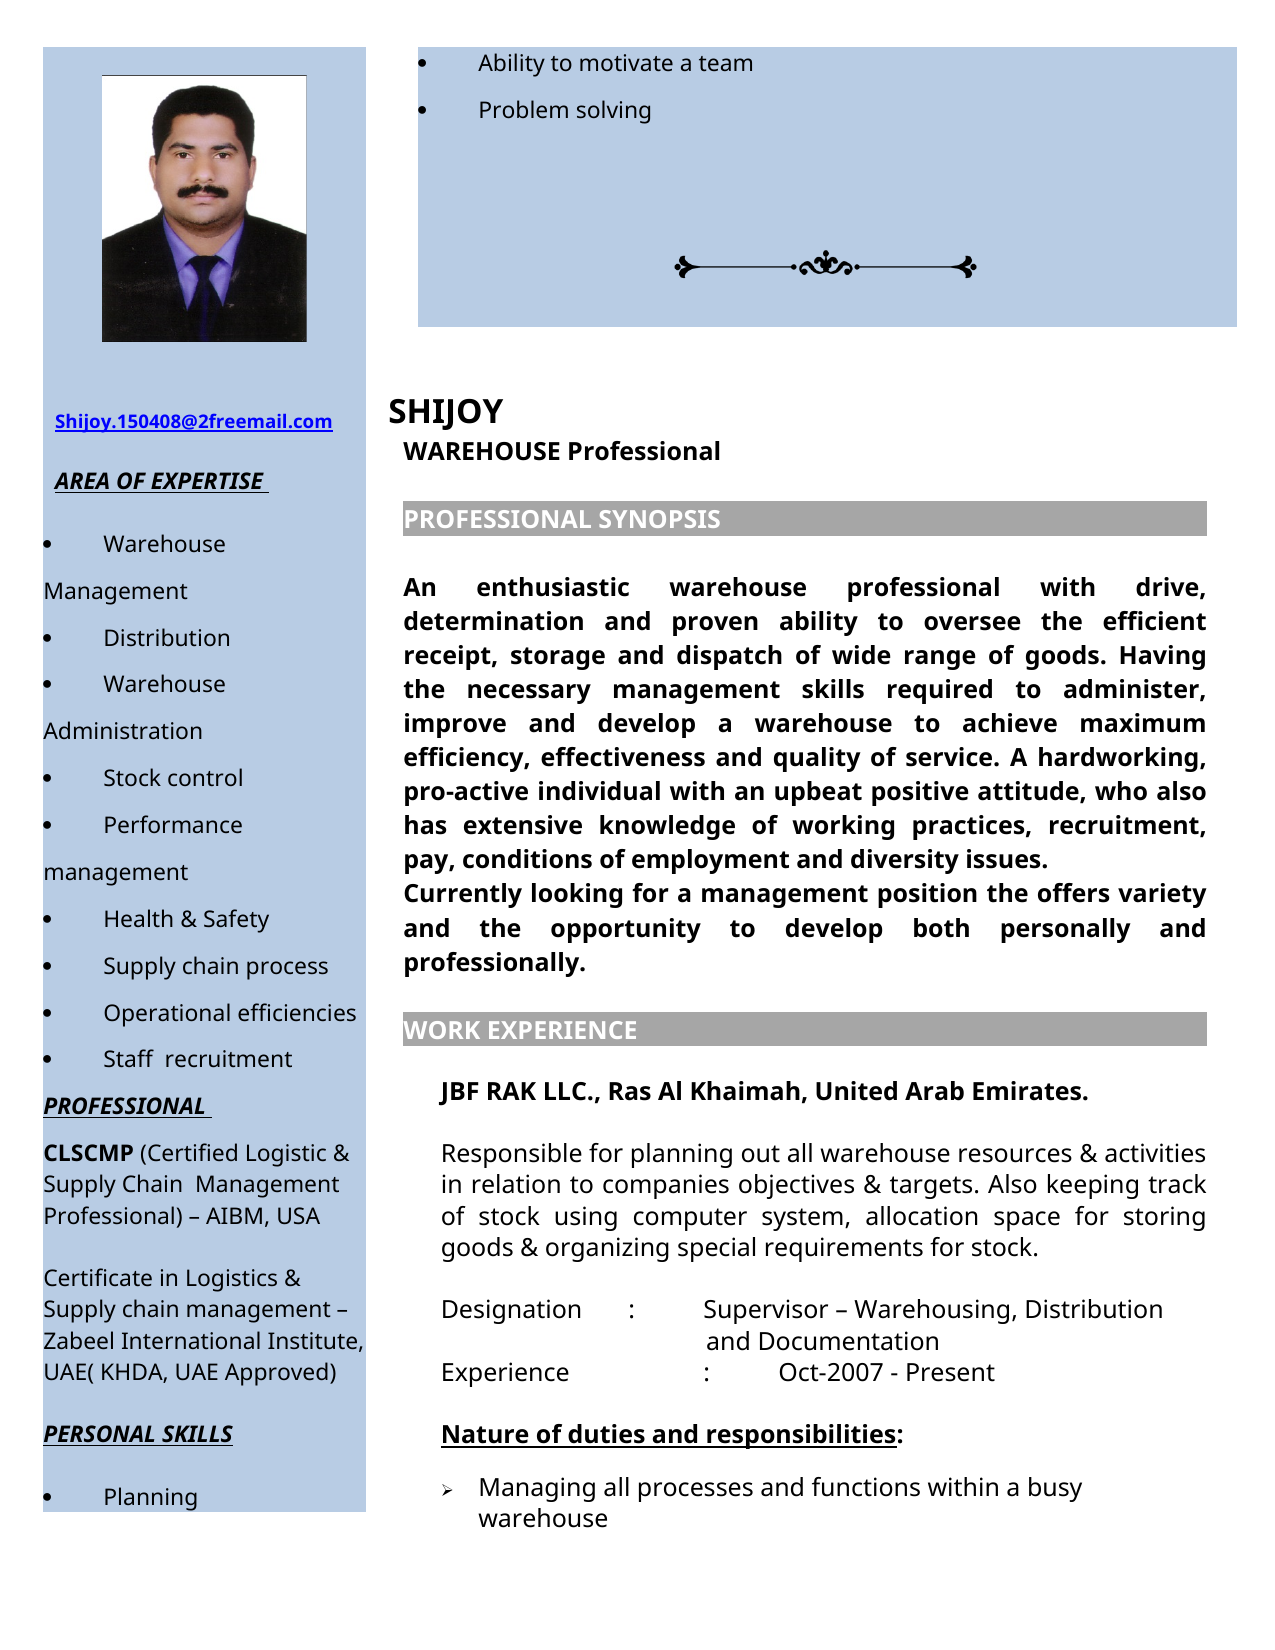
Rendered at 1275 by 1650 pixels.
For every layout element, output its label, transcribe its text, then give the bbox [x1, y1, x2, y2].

list Distribution [43, 621, 366, 653]
list Supply chain process [43, 949, 366, 981]
text Currently looking for a management position the offers variety and the opportunity to develop both personally and professionally. [403, 876, 1207, 978]
text Nature of duties and responsibilities: [403, 1419, 1237, 1450]
text AREA OF EXPERTISE [43, 465, 366, 496]
text Experience : Oct-2007 - Present [403, 1356, 1237, 1388]
list An enthusiastic warehouse professional with drive, determination and proven ability to oversee the efficient receipt, storage and dispatch of wide range of goods. Having the necessary management skills required to administer, improve and develop a warehouse to achieve maximum efficiency, effectiveness and quality of service. A hardworking, pro-active individual with an upbeat positive attitude, who also has extensive knowledge of working practices, recruitment, pay, conditions of employment and diversity issues. [403, 569, 1207, 876]
text JBF RAK LLC., Ras Al Khaimah, United Arab Emirates. [403, 1075, 1237, 1106]
list PROFESSIONAL SYNOPSIS [403, 501, 1207, 536]
text Designation : Supervisor – Warehousing, Distribution [441, 1294, 1207, 1325]
picture [659, 234, 996, 282]
list Warehouse Administration [43, 668, 366, 746]
text Responsible for planning out all warehouse resources & activities in relation to companies objectives & targets. Also keeping track of stock using computer system, allocation space for storing goods & organizing special requirements for stock. [441, 1138, 1207, 1263]
picture [102, 75, 307, 342]
text PERSONAL SKILLS [43, 1418, 366, 1449]
list Performance management [43, 809, 366, 887]
list CLSCMP (Certified Logistic & Supply Chain Management Professional) – AIBM, USA [43, 1137, 366, 1231]
list Managing all processes and functions within a busy warehouse [441, 1471, 1192, 1533]
text PROFESSIONAL [43, 1090, 366, 1121]
text WORK EXPERIENCE [403, 1012, 1207, 1046]
list Problem solving [418, 94, 1237, 125]
list Certificate in Logistics & Supply chain management – [43, 1262, 366, 1324]
list Health & Safety [43, 903, 366, 934]
text Shijoy.150408@2freemail.com [43, 408, 366, 434]
list Planning [43, 1481, 366, 1512]
list Warehouse Management [43, 528, 366, 606]
list WAREHOUSE Professional [403, 433, 1237, 467]
list Zabeel International Institute, UAE( KHDA, UAE Approved) [43, 1324, 366, 1387]
list Stock control [43, 762, 366, 793]
text and Documentation [553, 1325, 1192, 1356]
list Staff recruitment [43, 1043, 366, 1074]
list Operational efficiencies [43, 996, 366, 1028]
list SHIJOY [388, 388, 1252, 433]
list Ability to motivate a team [418, 47, 1237, 78]
